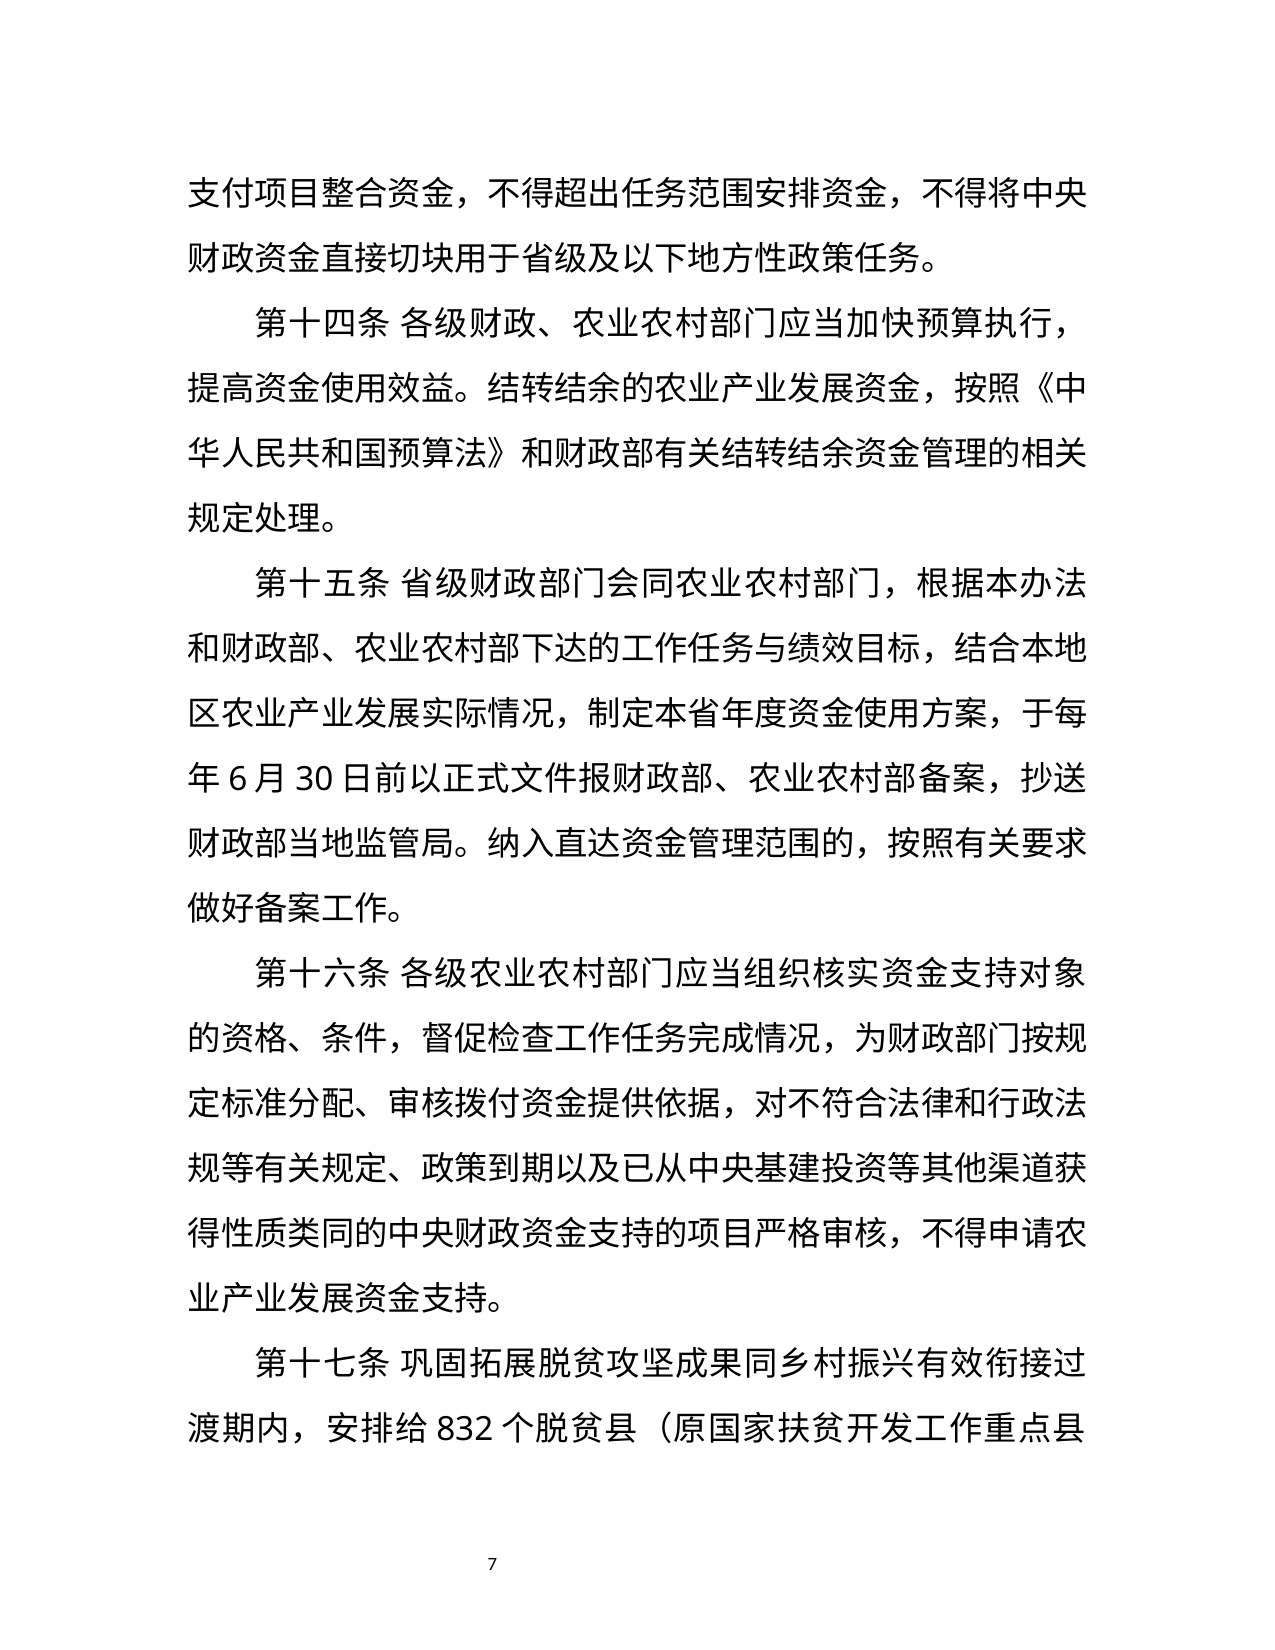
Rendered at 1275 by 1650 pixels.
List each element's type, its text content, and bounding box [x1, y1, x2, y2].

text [187, 159, 1087, 289]
text 第十四条 各级财政、农业农村部门应当加快预算执行，提高资金使用效益。结转结余的农业产业发展资金，按照《中华人民共和国预算法》和财政部有关结转结余资金管理的相关规定处理。 [187, 289, 1087, 549]
text 第十六条 各级农业农村部门应当组织核实资金支持对象的资格、条件，督促检查工作任务完成情况，为财政部门按规定标准分配、审核拨付资金提供依据，对不符合法律和行政法规等有关规定、政策到期以及已从中央基建投资等其他渠道获得性质类同的中央财政资金支持的项目严格审核，不得申请农业产业发展资金支持。 [187, 939, 1087, 1329]
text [187, 1329, 1087, 1459]
text 第十五条 省级财政部门会同农业农村部门，根据本办法和财政部、农业农村部下达的工作任务与绩效目标，结合本地区农业产业发展实际情况，制定本省年度资金使用方案，于每年6月30日前以正式文件报财政部、农业农村部备案，抄送财政部当地监管局。纳入直达资金管理范围的，按照有关要求做好备案工作。 [187, 549, 1087, 939]
